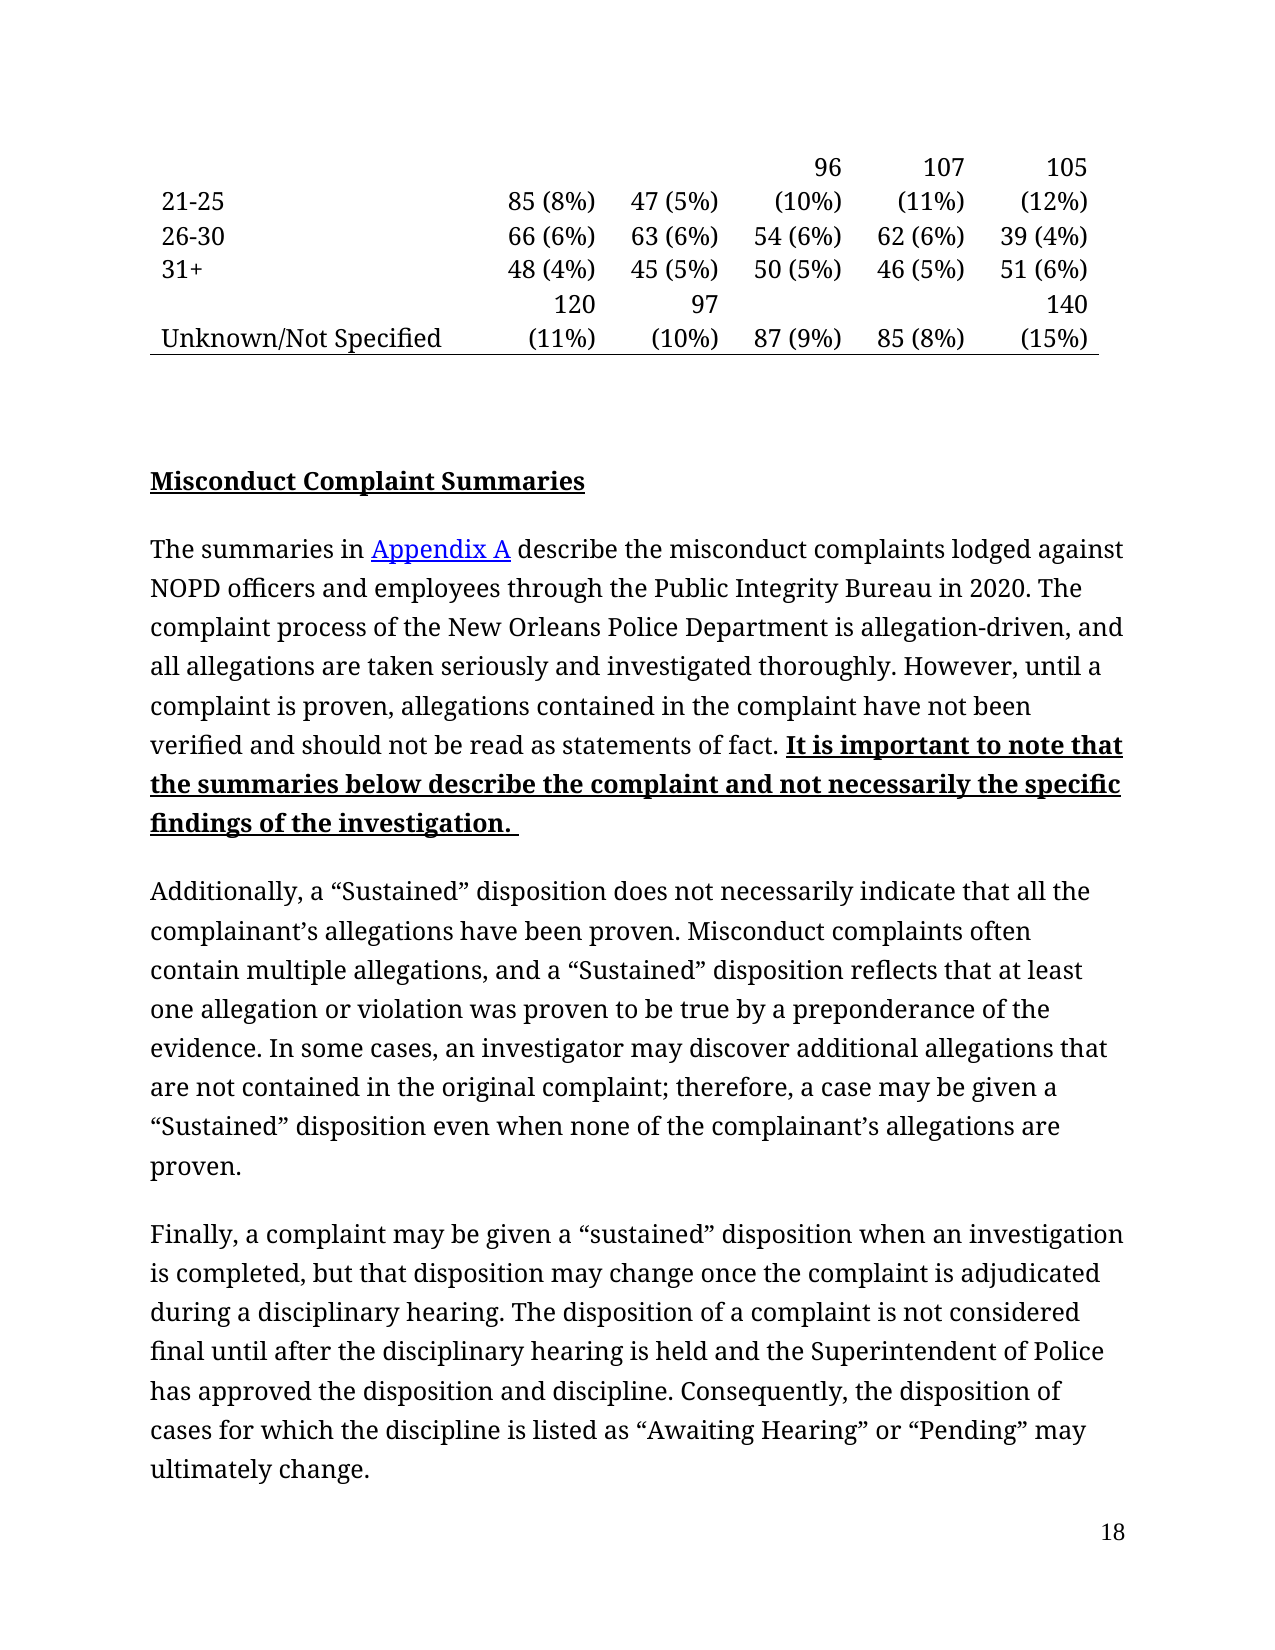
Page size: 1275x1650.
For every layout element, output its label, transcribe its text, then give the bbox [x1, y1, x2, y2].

table_cell 48 (4%) [484, 252, 607, 286]
table_cell 46 (5%) [853, 252, 976, 286]
table_cell 54 (6%) [730, 218, 853, 252]
table_cell Unknown/Not Specified [150, 286, 484, 354]
table_cell 63 (6%) [607, 218, 730, 252]
table_cell 66 (6%) [484, 218, 607, 252]
table_cell 62 (6%) [853, 218, 976, 252]
table_cell 97 (10%) [607, 286, 730, 354]
text Finally, a complaint may be given a “sustained” disposition when an investigation is completed, but that disposition may change once the complaint is adjudicated during a disciplinary hearing. The disposition of a complaint is not considered final until after the disciplinary hearing is held and the Superintendent of Police has approved the disposition and discipline. Consequently, the disposition of cases for which the discipline is listed as “Awaiting Hearing” or “Pending” may ultimately change. [150, 1216, 1125, 1486]
table_cell 47 (5%) [607, 150, 730, 218]
table_cell 21-25 [150, 150, 484, 218]
table_cell 51 (6%) [976, 252, 1099, 286]
table_cell 107 (11%) [853, 150, 976, 218]
table_cell 105 (12%) [976, 150, 1099, 218]
table_cell 39 (4%) [976, 218, 1099, 252]
table_cell 85 (8%) [853, 286, 976, 354]
text The summaries in Appendix A describe the misconduct complaints lodged against NOPD officers and employees through the Public Integrity Bureau in 2020. The complaint process of the New Orleans Police Department is allegation-driven, and all allegations are taken seriously and investigated thoroughly. However, until a complaint is proven, allegations contained in the complaint have not been verified and should not be read as statements of fact. It is important to note that the summaries below describe the complaint and not necessarily the specific findings of the investigation. [150, 531, 1125, 840]
subtitle Misconduct Complaint Summaries [150, 463, 1125, 497]
table_cell 45 (5%) [607, 252, 730, 286]
text Additionally, a “Sustained” disposition does not necessarily indicate that all the complainant’s allegations have been proven. Misconduct complaints often contain multiple allegations, and a “Sustained” disposition reflects that at least one allegation or violation was proven to be true by a preponderance of the evidence. In some cases, an investigator may discover additional allegations that are not contained in the original complaint; therefore, a case may be given a “Sustained” disposition even when none of the complainant’s allegations are proven. [150, 874, 1125, 1182]
table_cell 85 (8%) [484, 150, 607, 218]
table_cell 96 (10%) [730, 150, 853, 218]
table_cell 140 (15%) [976, 286, 1099, 354]
table_cell 50 (5%) [730, 252, 853, 286]
table_cell 31+ [150, 252, 484, 286]
table_cell 26-30 [150, 218, 484, 252]
table_cell 120 (11%) [484, 286, 607, 354]
table_cell 87 (9%) [730, 286, 853, 354]
